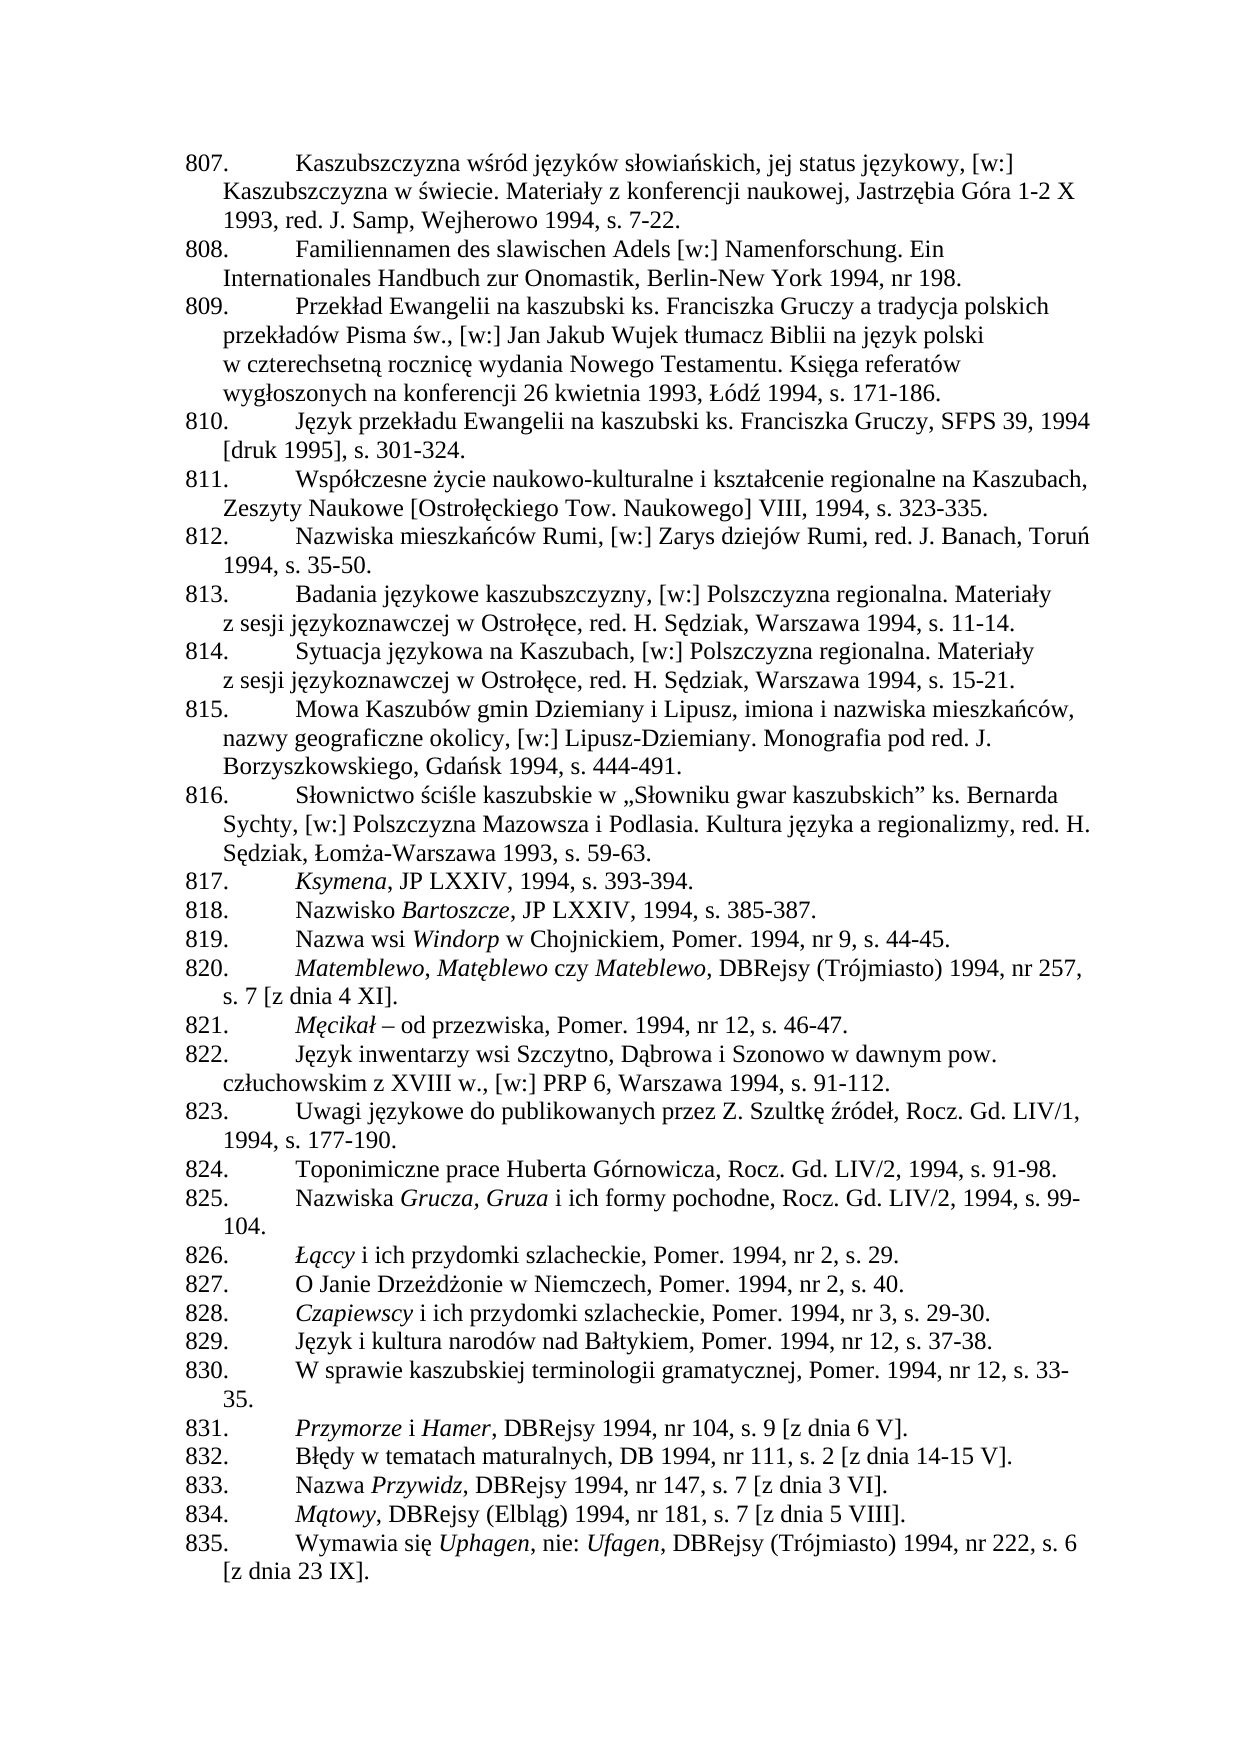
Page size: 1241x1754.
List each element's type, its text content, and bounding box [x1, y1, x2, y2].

list Matemblewo, Matęblewo czy Mateblewo, DBRejsy (Trójmiasto) 1994, nr 257, s. 7 [z dnia 4 XI]. [185, 953, 1093, 1010]
list Nazwiska mieszkańców Rumi, [w:] Zarys dziejów Rumi, red. J. Banach, Toruń 1994, s. 35-50. [185, 521, 1093, 579]
list Nazwisko Bartoszcze, JP LXXIV, 1994, s. 385-387. [185, 895, 1093, 924]
list Badania językowe kaszubszczyzny, [w:] Polszczyzna regionalna. Materiały z sesji językoznawczej w Ostrołęce, red. H. Sędziak, Warszawa 1994, s. 11-14. [185, 579, 1093, 636]
list Nazwa wsi Windorp w Chojnickiem, Pomer. 1994, nr 9, s. 44-45. [185, 924, 1093, 953]
list Mątowy, DBRejsy (Elbląg) 1994, nr 181, s. 7 [z dnia 5 VIII]. [185, 1499, 1093, 1528]
list Uwagi językowe do publikowanych przez Z. Szultkę źródeł, Rocz. Gd. LIV/1, 1994, s. 177-190. [185, 1096, 1093, 1154]
list Familiennamen des slawischen Adels [w:] Namenforschung. Ein Internationales Handbuch zur Onomastik, Berlin-New York 1994, nr 198. [185, 234, 1093, 291]
list O Janie Drzeżdżonie w Niemczech, Pomer. 1994, nr 2, s. 40. [185, 1269, 1093, 1298]
list Słownictwo ściśle kaszubskie w „Słowniku gwar kaszubskich” ks. Bernarda Sychty, [w:] Polszczyzna Mazowsza i Podlasia. Kultura języka a regionalizmy, red. H. Sędziak, Łomża-Warszawa 1993, s. 59-63. [185, 780, 1093, 866]
list Przymorze i Hamer, DBRejsy 1994, nr 104, s. 9 [z dnia 6 V]. [185, 1413, 1093, 1441]
list Język i kultura narodów nad Bałtykiem, Pomer. 1994, nr 12, s. 37-38. [185, 1326, 1093, 1355]
list Łąccy i ich przydomki szlacheckie, Pomer. 1994, nr 2, s. 29. [185, 1240, 1093, 1269]
list Nazwiska Grucza, Gruza i ich formy pochodne, Rocz. Gd. LIV/2, 1994, s. 99-104. [185, 1183, 1093, 1240]
list Sytuacja językowa na Kaszubach, [w:] Polszczyzna regionalna. Materiały z sesji językoznawczej w Ostrołęce, red. H. Sędziak, Warszawa 1994, s. 15-21. [185, 636, 1093, 694]
list Czapiewscy i ich przydomki szlacheckie, Pomer. 1994, nr 3, s. 29-30. [185, 1298, 1093, 1326]
list Toponimiczne prace Huberta Górnowicza, Rocz. Gd. LIV/2, 1994, s. 91-98. [185, 1154, 1093, 1183]
list Język przekładu Ewangelii na kaszubski ks. Franciszka Gruczy, SFPS 39, 1994 [druk 1995], s. 301-324. [185, 406, 1093, 464]
list Błędy w tematach maturalnych, DB 1994, nr 111, s. 2 [z dnia 14-15 V]. [185, 1441, 1093, 1470]
list Wymawia się Uphagen, nie: Ufagen, DBRejsy (Trójmiasto) 1994, nr 222, s. 6 [z dnia 23 IX]. [185, 1528, 1093, 1585]
list Przekład Ewangelii na kaszubski ks. Franciszka Gruczy a tradycja polskich przekładów Pisma św., [w:] Jan Jakub Wujek tłumacz Biblii na język polski w czterechsetną rocznicę wydania Nowego Testamentu. Księga referatów wygłoszonych na konferencji 26 kwietnia 1993, Łódź 1994, s. 171-186. [185, 291, 1093, 406]
list Kaszubszczyzna wśród języków słowiańskich, jej status językowy, [w:] Kaszubszczyzna w świecie. Materiały z konferencji naukowej, Jastrzębia Góra 1-2 X 1993, red. J. Samp, Wejherowo 1994, s. 7-22. [185, 148, 1093, 234]
list Język inwentarzy wsi Szczytno, Dąbrowa i Szonowo w dawnym pow. człuchowskim z XVIII w., [w:] PRP 6, Warszawa 1994, s. 91-112. [185, 1039, 1093, 1096]
list Mowa Kaszubów gmin Dziemiany i Lipusz, imiona i nazwiska mieszkańców, nazwy geograficzne okolicy, [w:] Lipusz-Dziemiany. Monografia pod red. J. Borzyszkowskiego, Gdańsk 1994, s. 444-491. [185, 694, 1093, 780]
list Współczesne życie naukowo-kulturalne i kształcenie regionalne na Kaszubach, Zeszyty Naukowe [Ostrołęckiego Tow. Naukowego] VIII, 1994, s. 323-335. [185, 464, 1093, 521]
list Nazwa Przywidz, DBRejsy 1994, nr 147, s. 7 [z dnia 3 VI]. [185, 1470, 1093, 1499]
list Męcikał – od przezwiska, Pomer. 1994, nr 12, s. 46-47. [185, 1010, 1093, 1039]
list W sprawie kaszubskiej terminologii gramatycznej, Pomer. 1994, nr 12, s. 33-35. [185, 1355, 1093, 1413]
list Ksymena, JP LXXIV, 1994, s. 393-394. [185, 866, 1093, 895]
